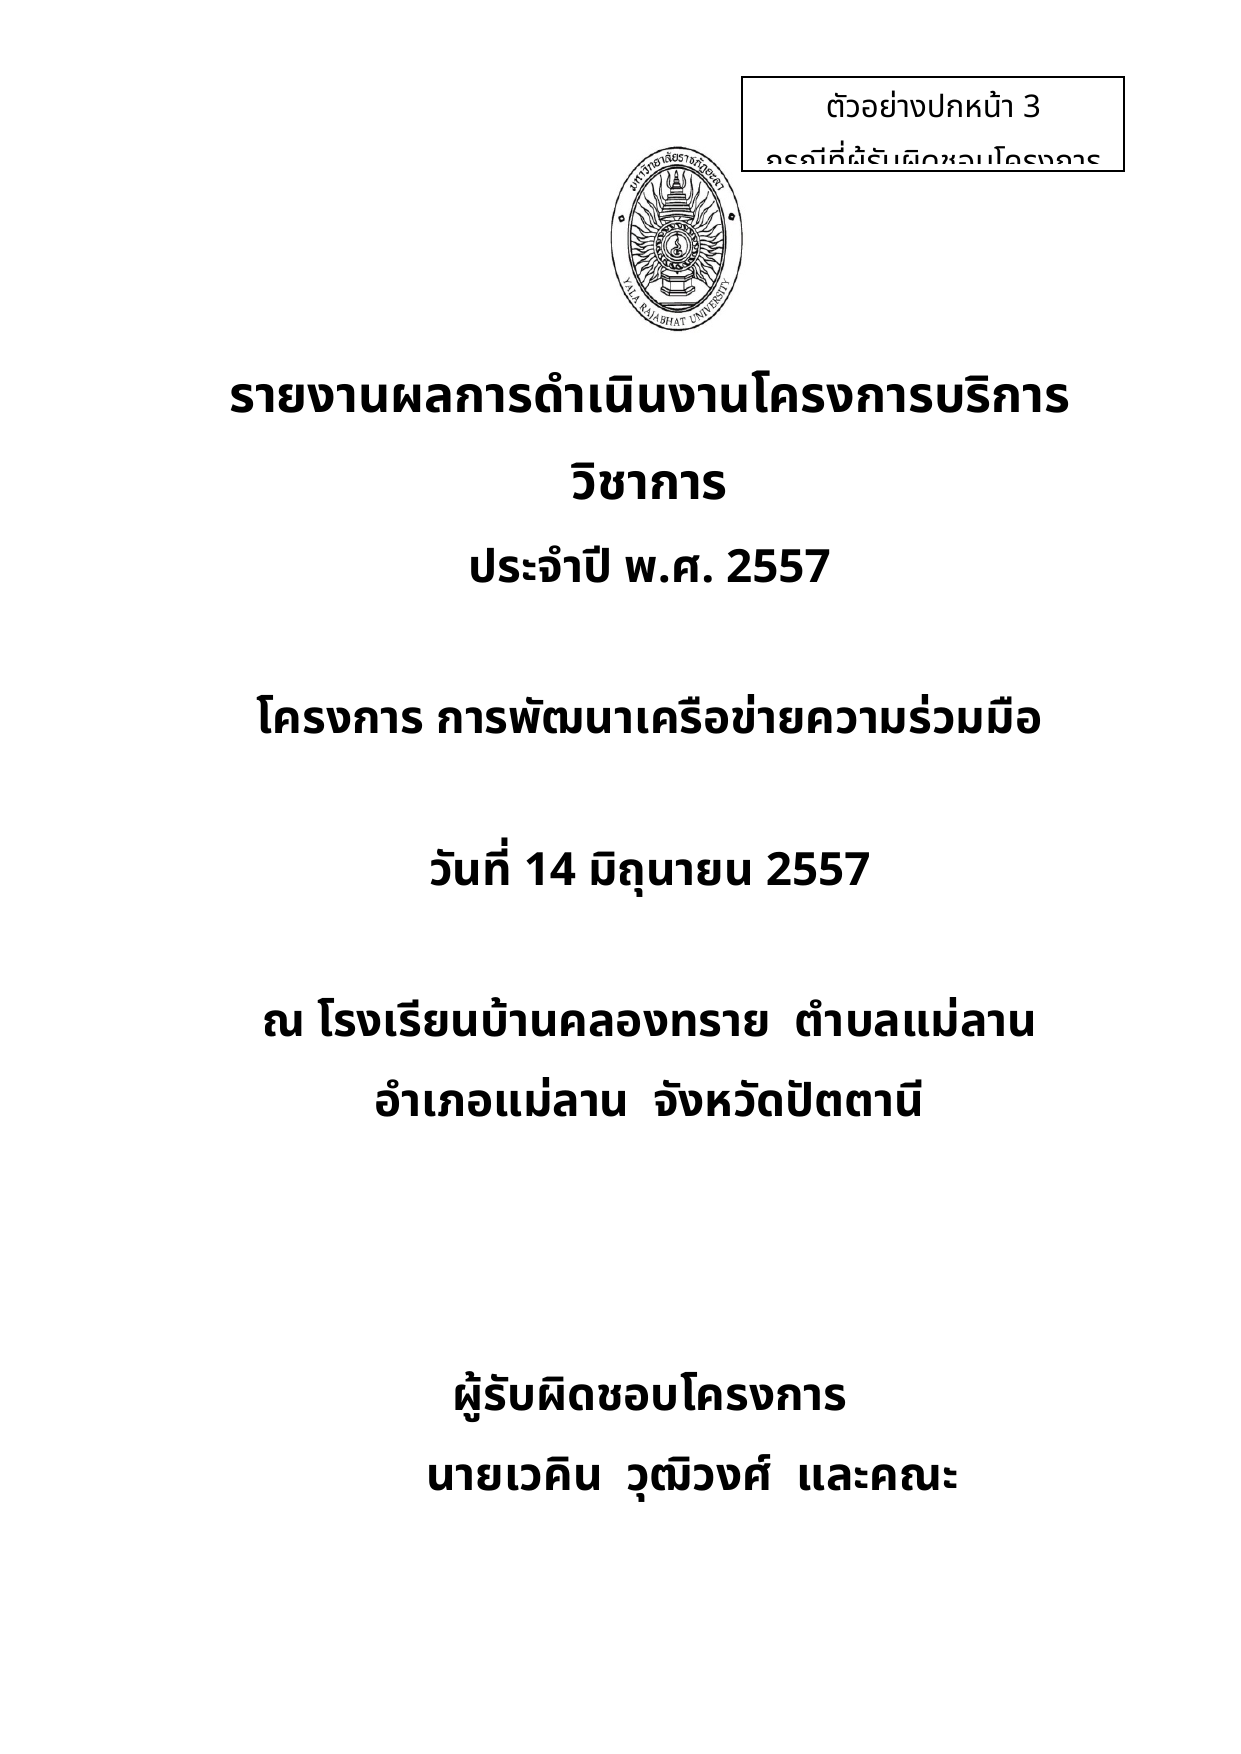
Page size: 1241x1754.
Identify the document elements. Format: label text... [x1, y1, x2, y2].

text รายงานผลการดำเนินงานโครงการบริการวิชาการ [177, 360, 1122, 522]
text โครงการ การพัฒนาเครือข่ายความร่วมมือ [177, 685, 1122, 754]
text อำเภอแม่ลาน จังหวัดปัตตานี [177, 1068, 1122, 1137]
text นายเวคิน วุฒิวงศ์ และคณะ [402, 1442, 1122, 1511]
text วันที่ 14 มิถุนายน 2557 [177, 836, 1122, 906]
text ผู้รับผิดชอบโครงการ [177, 1362, 1122, 1431]
text ณ โรงเรียนบ้านคลองทราย ตำบลแม่ลาน [177, 988, 1122, 1057]
picture [603, 133, 754, 341]
text ประจำปี พ.ศ. 2557 [177, 533, 1122, 603]
